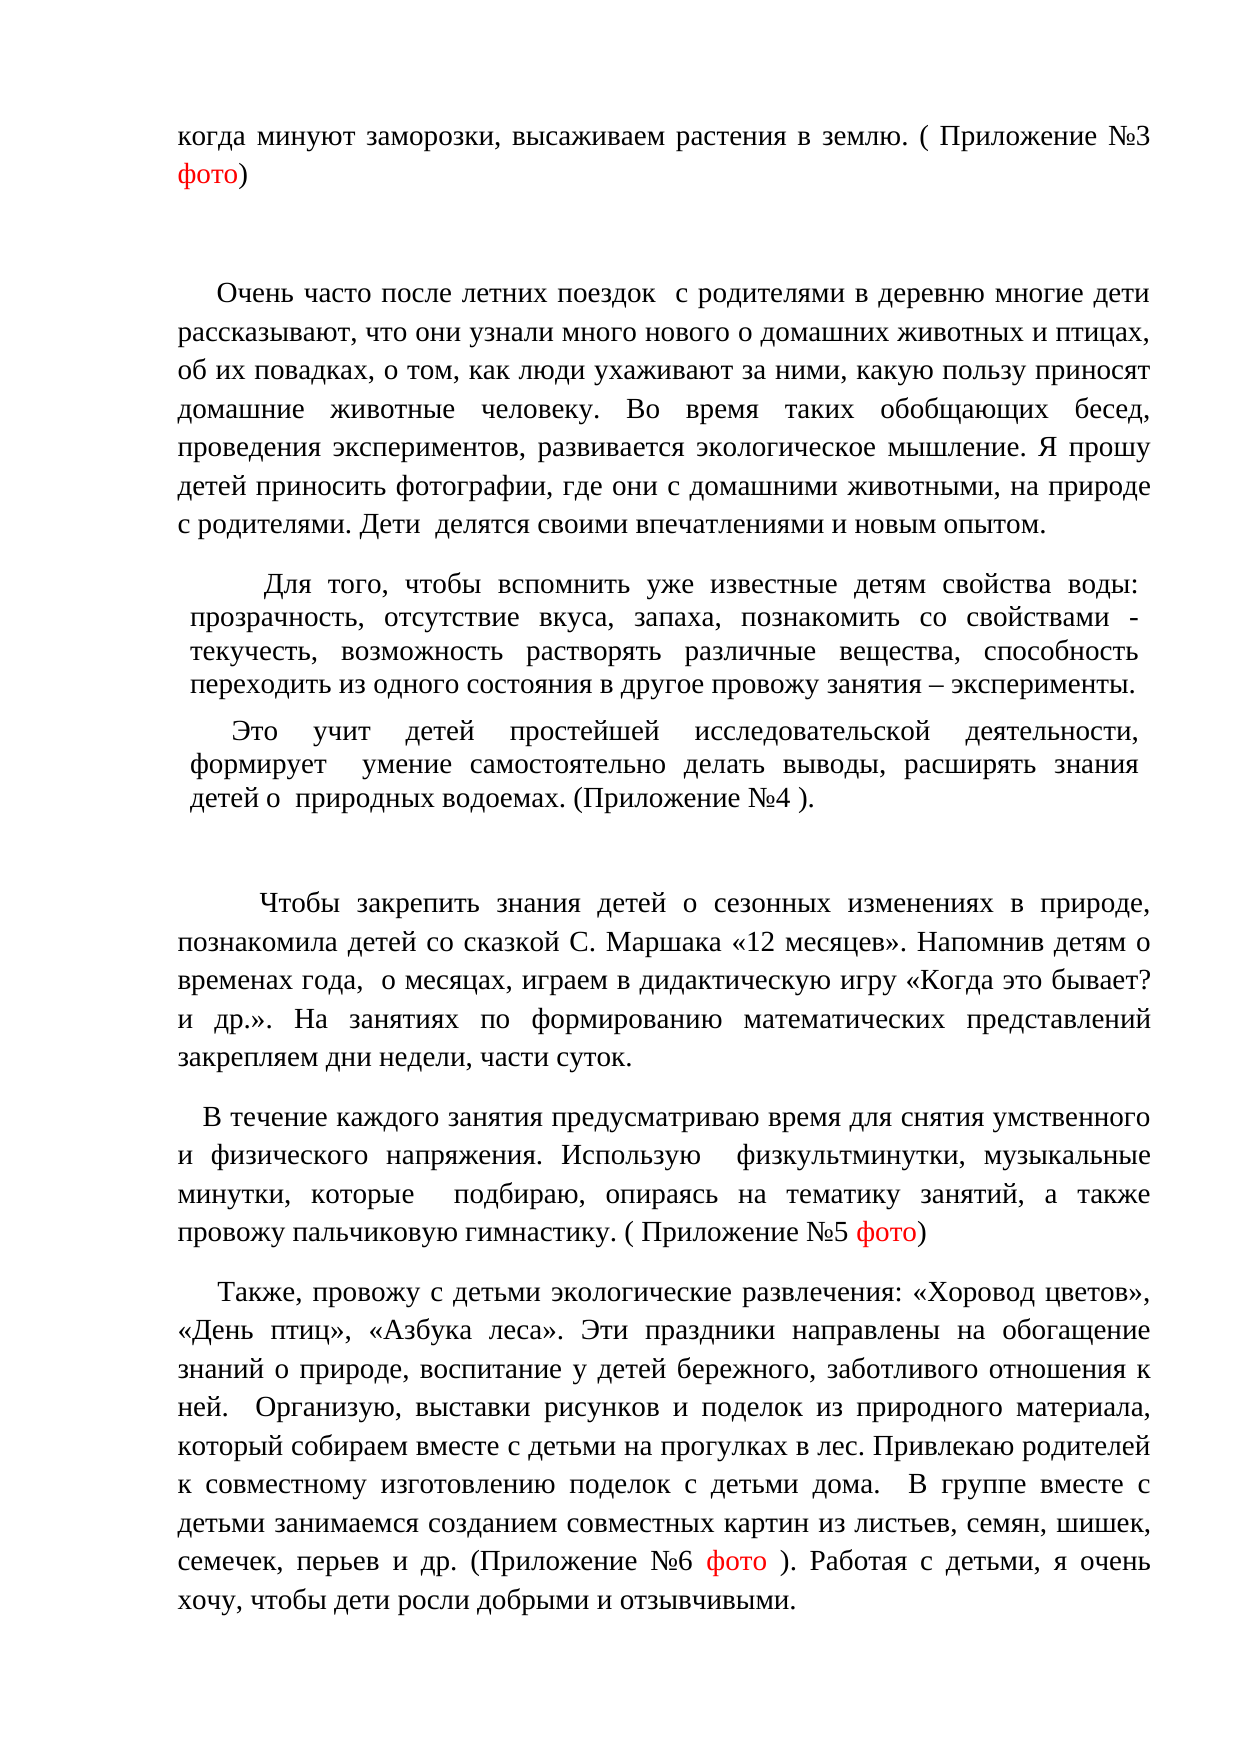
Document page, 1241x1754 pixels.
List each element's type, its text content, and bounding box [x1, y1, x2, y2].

text В течение каждого занятия предусматриваю время для снятия умственного и физического напряжения. Использую физкультминутки, музыкальные минутки, которые подбираю, опираясь на тематику занятий, а также провожу пальчиковую гимнастику. ( Приложение №5 фото) [177, 1099, 1152, 1248]
text Это учит детей простейшей исследовательской деятельности, формирует умение самостоятельно делать выводы, расширять знания детей о природных водоемах. (Приложение №4 ). [190, 713, 1139, 813]
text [177, 118, 1152, 190]
text Для того, чтобы вспомнить уже известные детям свойства воды: прозрачность, отсутствие вкуса, запаха, познакомить со свойствами - текучесть, возможность растворять различные вещества, способность переходить из одного состояния в другое провожу занятия – эксперименты. [190, 566, 1139, 700]
text Чтобы закрепить знания детей о сезонных изменениях в природе, познакомила детей со сказкой С. Маршака «12 месяцев». Напомнив детям о временах года, о месяцах, играем в дидактическую игру «Когда это бывает? и др.». На занятиях по формированию математических представлений закрепляем дни недели, части суток. [177, 885, 1152, 1073]
text Также, провожу с детьми экологические развлечения: «Хоровод цветов», «День птиц», «Азбука леса». Эти праздники направлены на обогащение знаний о природе, воспитание у детей бережного, заботливого отношения к ней. Организую, выставки рисунков и поделок из природного материала, который собираем вместе с детьми на прогулках в лес. Привлекаю родителей к совместному изготовлению поделок с детьми дома. В группе вместе с детьми занимаемся созданием совместных картин из листьев, семян, шишек, семечек, перьев и др. (Приложение №6 фото ). Работая с детьми, я очень хочу, чтобы дети росли добрыми и отзывчивыми. [177, 1274, 1152, 1616]
text Очень часто после летних поездок с родителями в деревню многие дети рассказывают, что они узнали много нового о домашних животных и птицах, об их повадках, о том, как люди ухаживают за ними, какую пользу приносят домашние животные человеку. Во время таких обобщающих бесед, проведения экспериментов, развивается экологическое мышление. Я прошу детей приносить фотографии, где они с домашними животными, на природе с родителями. Дети делятся своими впечатлениями и новым опытом. [177, 275, 1152, 540]
